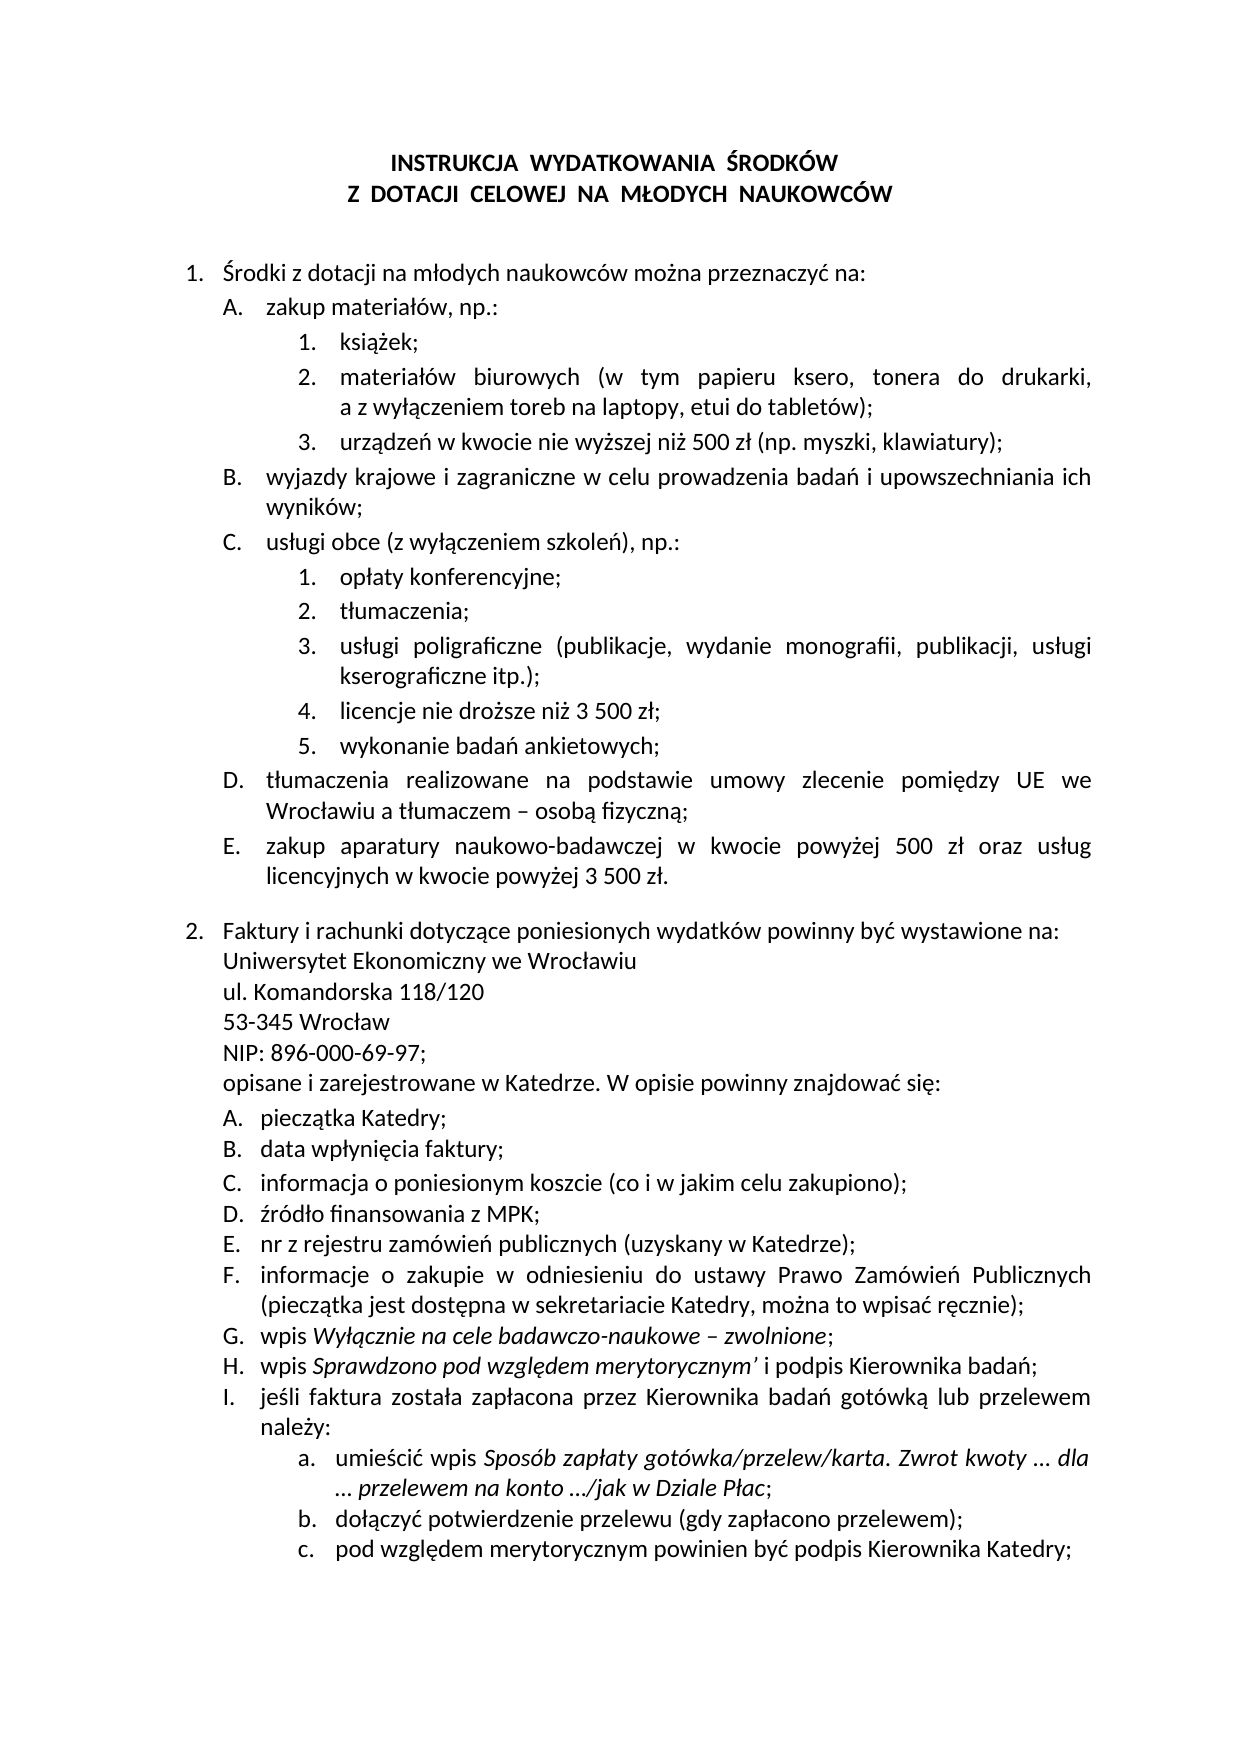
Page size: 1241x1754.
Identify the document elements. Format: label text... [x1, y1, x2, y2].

subtitle opłaty konferencyjne; [298, 561, 1093, 591]
subtitle tłumaczenia; [298, 595, 1093, 626]
list Uniwersytet Ekonomiczny we Wrocławiu [223, 945, 1093, 976]
subtitle usługi obce (z wyłączeniem szkoleń), np.: [223, 526, 1093, 556]
list pod względem merytorycznym powinien być podpis Kierownika Katedry; [298, 1534, 1093, 1564]
list dołączyć potwierdzenie przelewu (gdy zapłacono przelewem); [298, 1503, 1093, 1534]
list Środki z dotacji na młodych naukowców można przeznaczyć na: [185, 257, 1093, 287]
list nr z rejestru zamówień publicznych (uzyskany w Katedrze); [223, 1228, 1093, 1259]
subtitle urządzeń w kwocie nie wyższej niż 500 zł (np. myszki, klawiatury); [298, 426, 1093, 457]
subtitle zakup aparatury naukowo-badawczej w kwocie powyżej 500 zł oraz usług licencyjnych w kwocie powyżej 3 500 zł. [223, 830, 1093, 891]
subtitle usługi poligraficzne (publikacje, wydanie monografii, publikacji, usługi kserograficzne itp.); [298, 630, 1093, 691]
list NIP: 896-000-69-97; [223, 1037, 1093, 1067]
subtitle wykonanie badań ankietowych; [298, 730, 1093, 760]
list umieścić wpis Sposób zapłaty gotówka/przelew/karta. Zwrot kwoty … dla … przelewem na konto …/jak w Dziale Płac; [298, 1442, 1093, 1503]
subtitle tłumaczenia realizowane na podstawie umowy zlecenie pomiędzy UE we Wrocławiu a tłumaczem – osobą fizyczną; [223, 764, 1093, 826]
list źródło finansowania z MPK; [223, 1198, 1093, 1228]
list Faktury i rachunki dotyczące poniesionych wydatków powinny być wystawione na: [185, 915, 1093, 945]
subtitle materiałów biurowych (w tym papieru ksero, tonera do drukarki, a z wyłączeniem toreb na laptopy, etui do tabletów); [298, 361, 1093, 422]
list wpis Wyłącznie na cele badawczo-naukowe – zwolnione; [223, 1320, 1093, 1351]
subtitle informacja o poniesionym koszcie (co i w jakim celu zakupiono); [223, 1167, 1093, 1198]
text INSTRUKCJA WYDATKOWANIA ŚRODKÓW Z DOTACJI CELOWEJ NA MŁODYCH NAUKOWCÓW [148, 148, 1093, 209]
subtitle pieczątka Katedry; [223, 1102, 1093, 1133]
subtitle książek; [298, 326, 1093, 357]
list informacje o zakupie w odniesieniu do ustawy Prawo Zamówień Publicznych (pieczątka jest dostępna w sekretariacie Katedry, można to wpisać ręcznie); [223, 1259, 1093, 1320]
list opisane i zarejestrowane w Katedrze. W opisie powinny znajdować się: [223, 1067, 1093, 1098]
subtitle licencje nie droższe niż 3 500 zł; [298, 695, 1093, 726]
subtitle zakup materiałów, np.: [223, 291, 1093, 322]
list wpis Sprawdzono pod względem merytorycznym’ i podpis Kierownika badań; [223, 1351, 1093, 1381]
list 53-345 Wrocław [223, 1006, 1093, 1037]
list jeśli faktura została zapłacona przez Kierownika badań gotówką lub przelewem należy: [223, 1381, 1093, 1442]
subtitle wyjazdy krajowe i zagraniczne w celu prowadzenia badań i upowszechniania ich wyników; [223, 461, 1093, 522]
list ul. Komandorska 118/120 [223, 976, 1093, 1006]
list data wpłynięcia faktury; [223, 1133, 1093, 1163]
